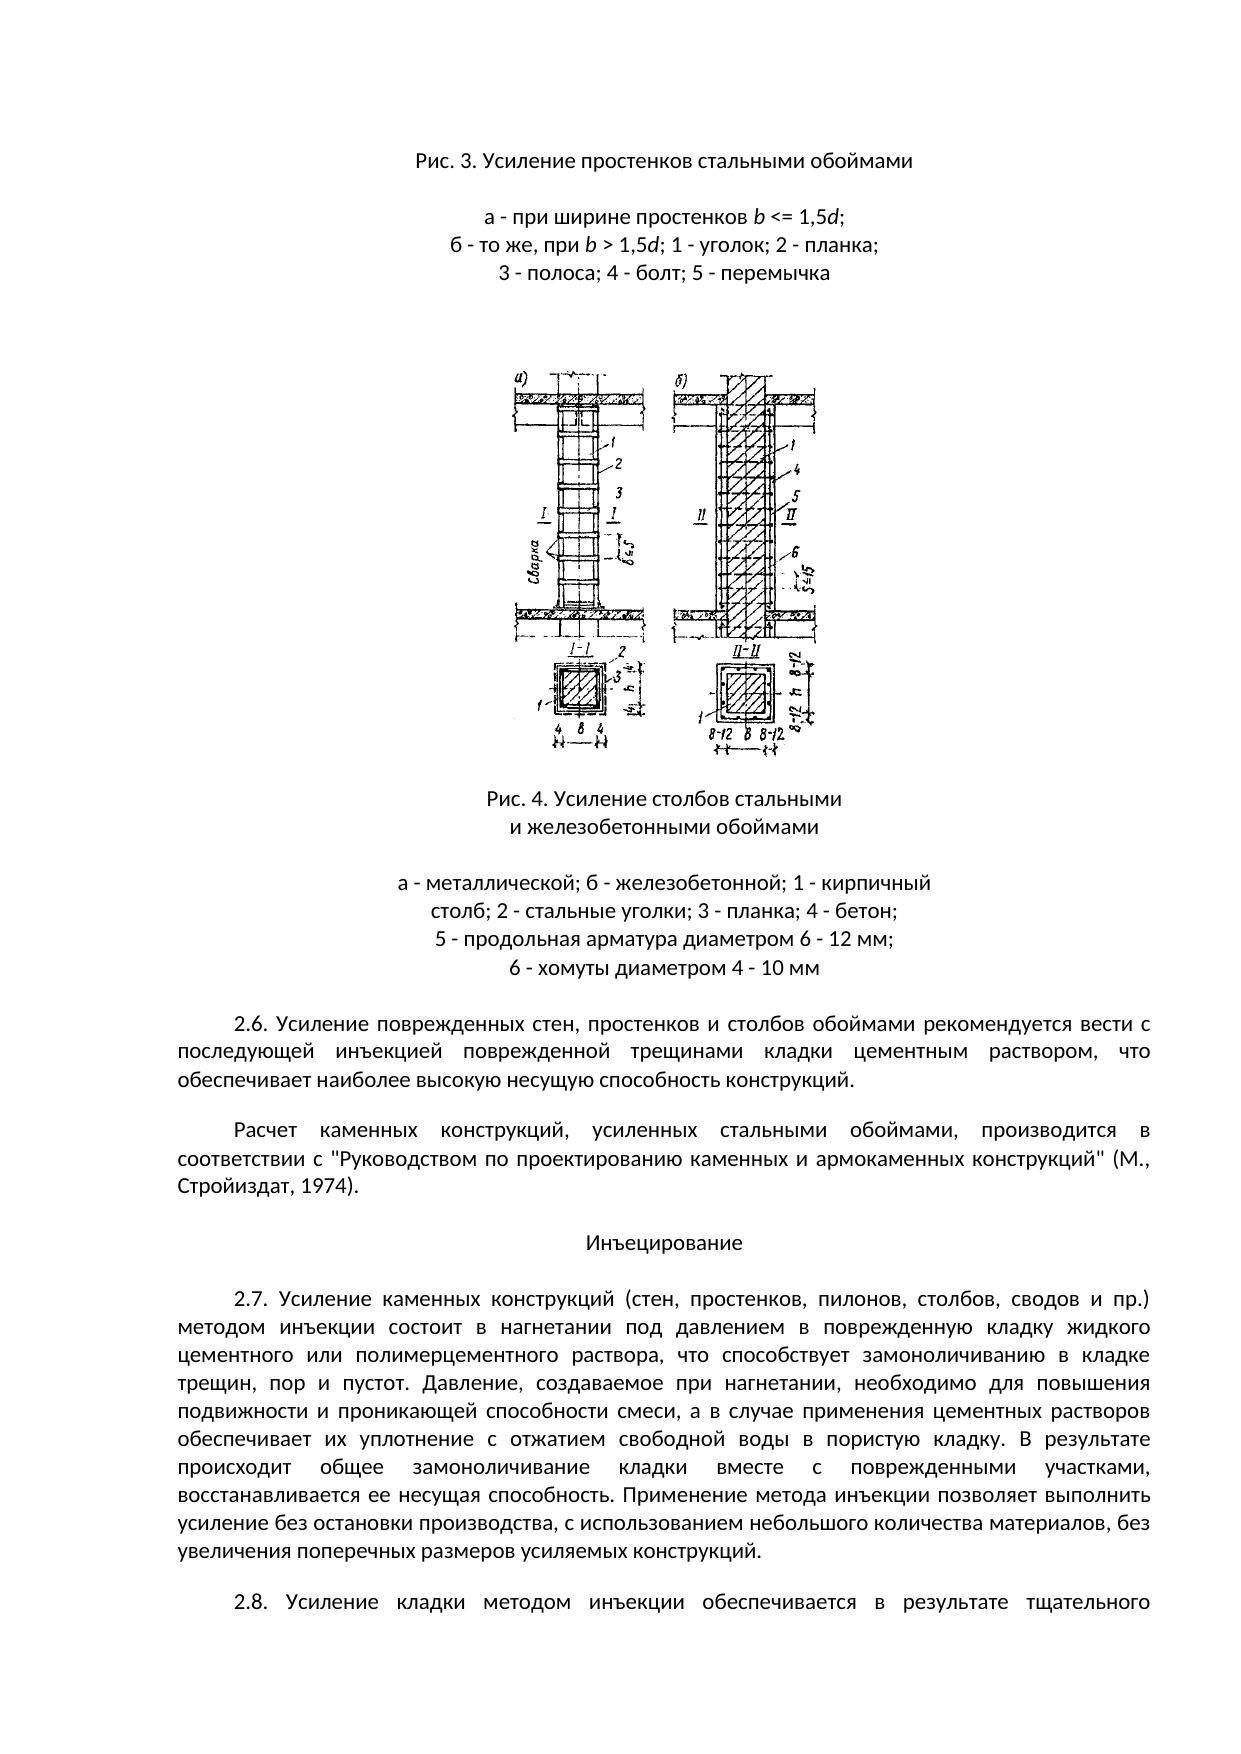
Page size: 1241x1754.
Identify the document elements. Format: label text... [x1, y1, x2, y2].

picture [511, 370, 818, 757]
text 2.7. Усиление каменных конструкций (стен, простенков, пилонов, столбов, сводов и пр.) методом инъекции состоит в нагнетании под давлением в поврежденную кладку жидкого цементного или полимерцементного раствора, что способствует замоноличиванию в кладке трещин, пор и пустот. Давление, создаваемое при нагнетании, необходимо для повышения подвижности и проникающей способности смеси, а в случае применения цементных растворов обеспечивает их уплотнение с отжатием свободной воды в пористую кладку. В результате происходит общее замоноличивание кладки вместе с поврежденными участками, восстанавливается ее несущая способность. Применение метода инъекции позволяет выполнить усиление без остановки производства, с использованием небольшого количества материалов, без увеличения поперечных размеров усиляемых конструкций. [177, 1284, 1152, 1564]
text Расчет каменных конструкций, усиленных стальными обоймами, производится в соответствии с "Руководством по проектированию каменных и армокаменных конструкций" (М., Стройиздат, 1974). [177, 1116, 1152, 1200]
text 6 - хомуты диаметром 4 - 10 мм [177, 953, 1152, 981]
text 5 - продольная арматура диаметром 6 - 12 мм; [177, 924, 1152, 953]
text а - при ширине простенков b <= 1,5d; [177, 202, 1152, 230]
text Инъецирование [177, 1228, 1152, 1256]
text 3 - полоса; 4 - болт; 5 - перемычка [177, 258, 1152, 286]
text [177, 1587, 1152, 1615]
text Рис. 4. Усиление столбов стальными [177, 784, 1152, 812]
text столб; 2 - стальные уголки; 3 - планка; 4 - бетон; [177, 897, 1152, 924]
text б - то же, при b > 1,5d; 1 - уголок; 2 - планка; [177, 230, 1152, 258]
text а - металлической; б - железобетонной; 1 - кирпичный [177, 868, 1152, 897]
text Рис. 3. Усиление простенков стальными обоймами [177, 146, 1152, 174]
text 2.6. Усиление поврежденных стен, простенков и столбов обоймами рекомендуется вести с последующей инъекцией поврежденной трещинами кладки цементным раствором, что обеспечивает наиболее высокую несущую способность конструкций. [177, 1009, 1152, 1093]
text и железобетонными обоймами [177, 812, 1152, 841]
